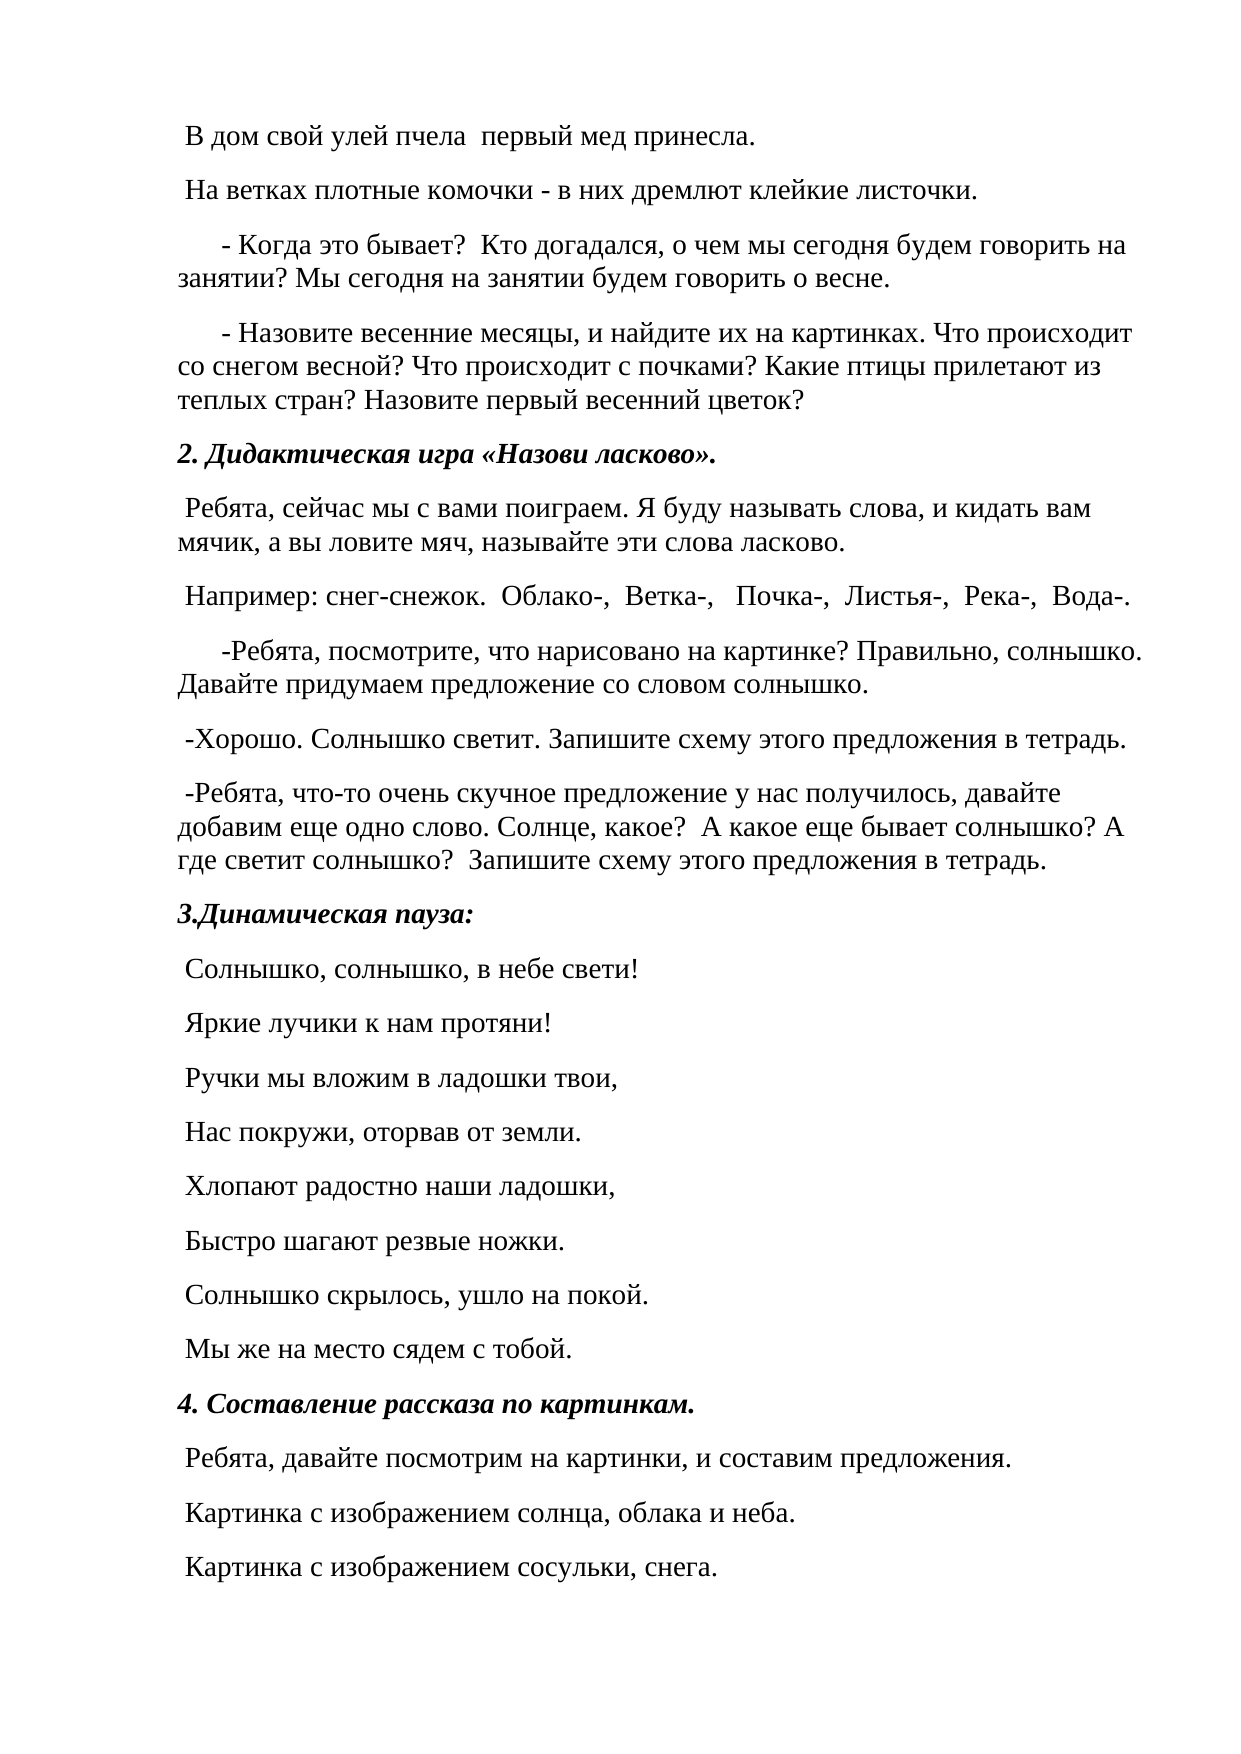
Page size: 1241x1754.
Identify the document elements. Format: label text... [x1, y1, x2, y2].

text Ребята, сейчас мы с вами поиграем. Я буду называть слова, и кидать вам мячик, а вы ловите мяч, называйте эти слова ласково. [177, 491, 1152, 558]
text Картинка с изображением солнца, облака и неба. [177, 1495, 1152, 1528]
text 3.Динамическая пауза: [177, 897, 1152, 930]
text 4. Составление рассказа по картинкам. [177, 1386, 1152, 1419]
text Хлопают радостно наши ладошки, [177, 1168, 1152, 1202]
text На ветках плотные комочки - в них дремлют клейкие листочки. [177, 172, 1152, 206]
text -Ребята, посмотрите, что нарисовано на картинке? Правильно, солнышко. Давайте придумаем предложение со словом солнышко. [177, 633, 1152, 700]
text 2. Дидактическая игра «Назови ласково». [177, 436, 1152, 470]
text Мы же на место сядем с тобой. [177, 1332, 1152, 1365]
text Например: снег-снежок. Облако-, Ветка-, Почка-, Листья-, Река-, Вода-. [177, 578, 1152, 612]
text - Назовите весенние месяцы, и найдите их на картинках. Что происходит со снегом весной? Что происходит с почками? Какие птицы прилетают из теплых стран? Назовите первый весенний цветок? [177, 315, 1152, 415]
text -Ребята, что-то очень скучное предложение у нас получилось, давайте добавим еще одно слово. Солнце, какое? А какое еще бывает солнышко? А где светит солнышко? Запишите схему этого предложения в тетрадь. [177, 775, 1152, 876]
text Солнышко скрылось, ушло на покой. [177, 1277, 1152, 1311]
text В дом свой улей пчела первый мед принесла. [177, 118, 1152, 152]
text Ручки мы вложим в ладошки твои, [177, 1060, 1152, 1093]
text Солнышко, солнышко, в небе свети! [177, 951, 1152, 984]
text Нас покружи, оторвав от земли. [177, 1114, 1152, 1148]
text Ребята, давайте посмотрим на картинки, и составим предложения. [177, 1440, 1152, 1474]
text Яркие лучики к нам протяни! [177, 1005, 1152, 1039]
text Картинка с изображением сосульки, снега. [177, 1549, 1152, 1583]
text - Когда это бывает? Кто догадался, о чем мы сегодня будем говорить на занятии? Мы сегодня на занятии будем говорить о весне. [177, 227, 1152, 294]
text Быстро шагают резвые ножки. [177, 1223, 1152, 1256]
text -Хорошо. Солнышко светит. Запишите схему этого предложения в тетрадь. [177, 721, 1152, 754]
